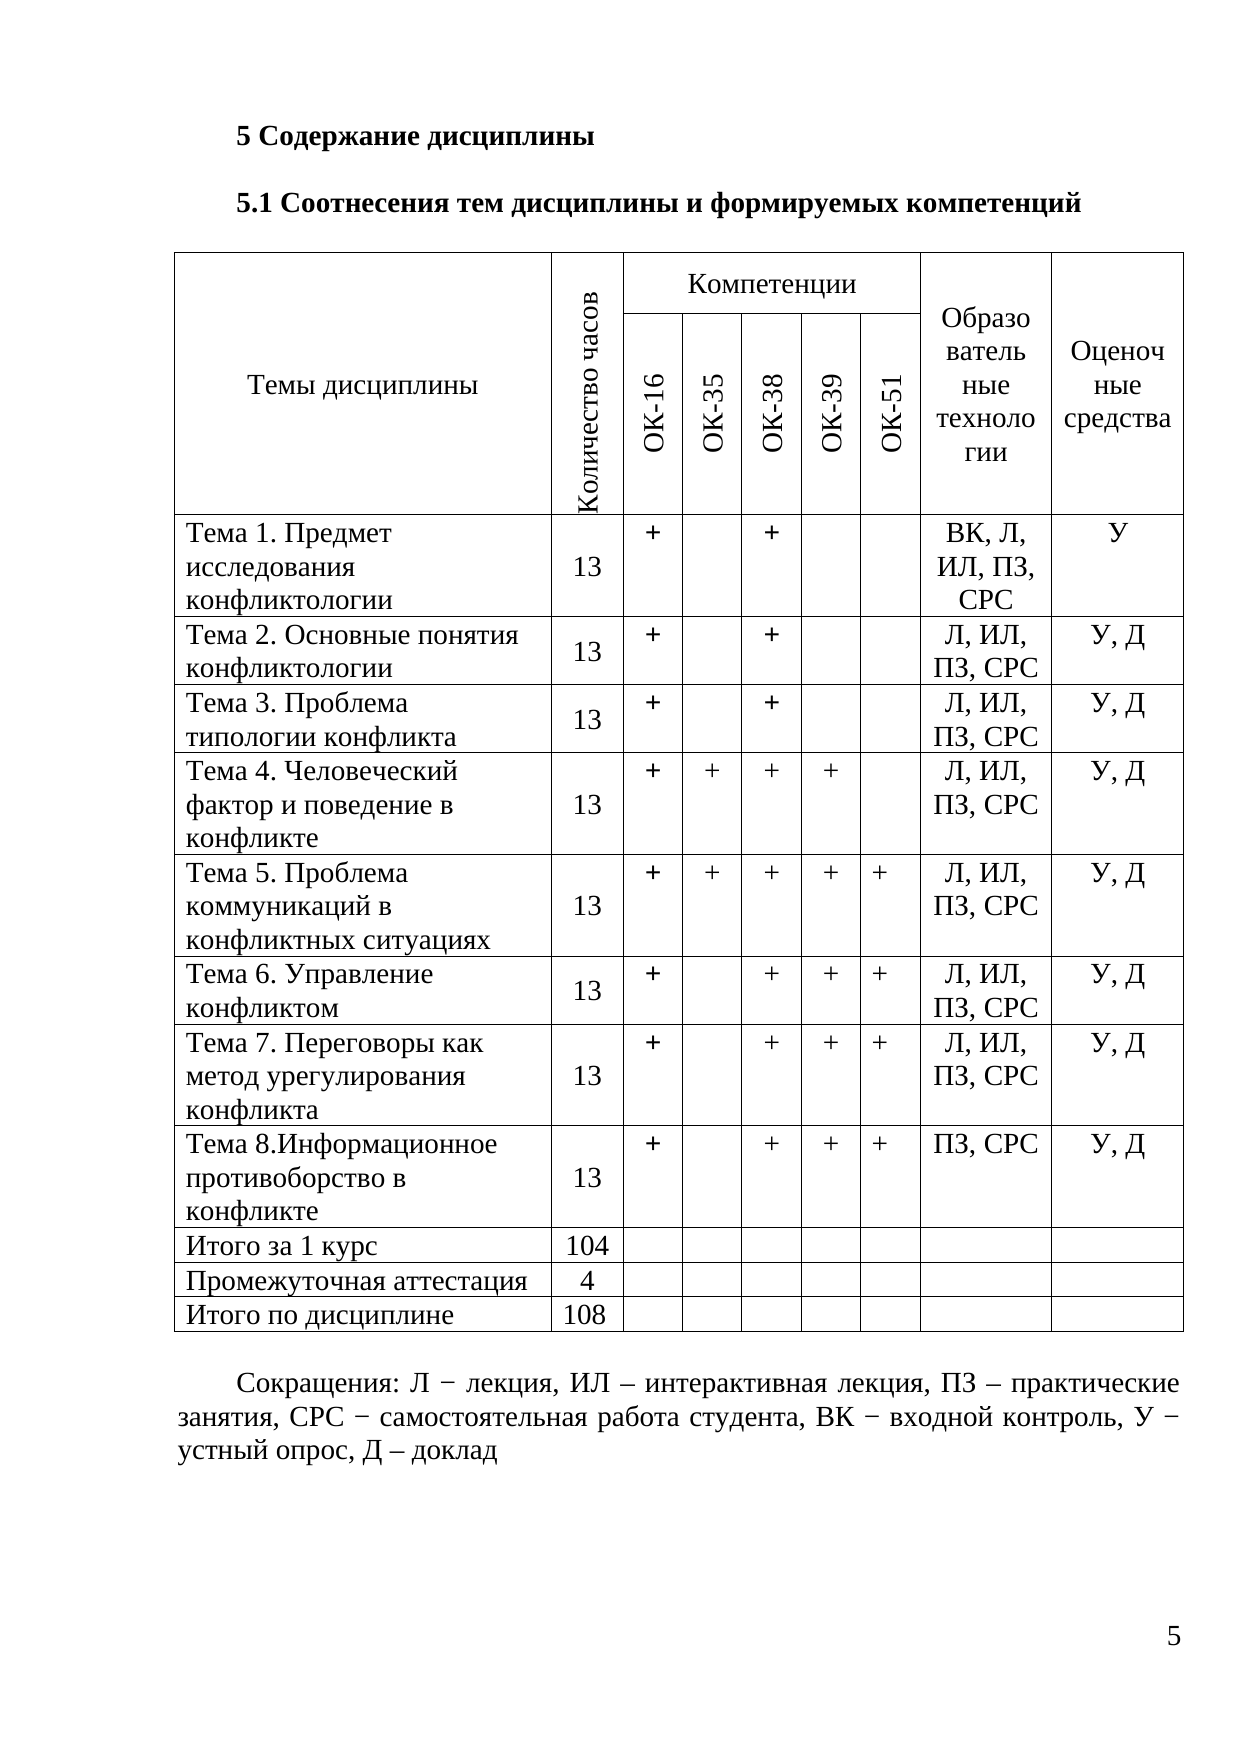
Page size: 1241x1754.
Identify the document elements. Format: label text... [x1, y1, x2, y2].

table_cell Тема 2. Основные понятия конфликтологии [175, 617, 551, 684]
table_cell + [742, 515, 801, 616]
table_cell + [742, 855, 801, 956]
table_cell [802, 515, 860, 616]
table_cell Тема 8.Информационное противоборство в конфликте [175, 1126, 551, 1227]
table_cell [683, 515, 741, 616]
table_cell [624, 1228, 682, 1262]
table_cell ВК, Л, ИЛ, ПЗ, СРС [921, 515, 1051, 616]
table_cell [921, 1297, 1051, 1331]
table_cell У [1052, 515, 1183, 616]
table_cell [861, 515, 920, 616]
table_cell [861, 753, 920, 854]
table_cell [802, 1297, 860, 1331]
table_cell Итого по дисциплине [175, 1297, 551, 1331]
table_cell [921, 1228, 1051, 1262]
table_cell + [624, 753, 682, 854]
table_cell + [624, 1025, 682, 1125]
table_cell Тема 7. Переговоры как метод урегулирования конфликта [175, 1025, 551, 1125]
table_cell [624, 1297, 682, 1331]
table_cell + [861, 855, 920, 956]
table_cell [742, 1228, 801, 1262]
text Сокращения: Л − лекция, ИЛ – интерактивная лекция, ПЗ – практические занятия, СРС − самостоятельная работа студента, ВК − входной контроль, У − устный опрос, Д – доклад [177, 1365, 1181, 1466]
table_cell ПЗ, СРС [921, 1126, 1051, 1227]
table_cell ОК-35 [683, 314, 741, 514]
table_cell [683, 685, 741, 752]
table_cell [624, 1263, 682, 1296]
table_cell 13 [552, 515, 623, 616]
table_cell [683, 1228, 741, 1262]
table_cell [1052, 1263, 1183, 1296]
table_cell [1052, 1297, 1183, 1331]
table_cell Л, ИЛ, ПЗ, СРС [921, 617, 1051, 684]
table_cell 13 [552, 617, 623, 684]
text 5.1 Соотнесения тем дисциплины и формируемых компетенций [177, 185, 1181, 219]
table_cell У, Д [1052, 1126, 1183, 1227]
table_header Оценоч ные средства [1052, 253, 1183, 514]
table_cell + [624, 1126, 682, 1227]
table_cell [683, 1297, 741, 1331]
table_cell У, Д [1052, 855, 1183, 956]
table_cell Тема 6. Управление конфликтом [175, 957, 551, 1024]
table_cell Тема 4. Человеческий фактор и поведение в конфликте [175, 753, 551, 854]
table_cell 104 [552, 1228, 623, 1262]
table_header Темы дисциплины [175, 253, 551, 514]
table_cell + [624, 855, 682, 956]
table_cell + [802, 753, 860, 854]
table_cell [802, 685, 860, 752]
text 5 Содержание дисциплины [177, 118, 1181, 152]
table_cell 13 [552, 855, 623, 956]
table_cell + [683, 753, 741, 854]
table_cell [683, 1025, 741, 1125]
table_cell 13 [552, 753, 623, 854]
table_cell ОК-51 [861, 314, 920, 514]
table_cell 13 [552, 1126, 623, 1227]
table_cell [683, 957, 741, 1024]
table_header Количество часов [552, 253, 623, 514]
table_cell + [861, 1126, 920, 1227]
table_cell У, Д [1052, 617, 1183, 684]
table_cell + [624, 957, 682, 1024]
table_cell У, Д [1052, 753, 1183, 854]
table_cell Л, ИЛ, ПЗ, СРС [921, 855, 1051, 956]
table_cell 13 [552, 1025, 623, 1125]
table_cell Л, ИЛ, ПЗ, СРС [921, 1025, 1051, 1125]
table_cell [742, 1297, 801, 1331]
table_cell + [742, 753, 801, 854]
table_cell + [742, 957, 801, 1024]
table_cell + [802, 855, 860, 956]
table_header Образо ватель ные технологии [921, 253, 1051, 514]
table_cell 4 [552, 1263, 623, 1296]
table_cell + [742, 617, 801, 684]
table_cell ОК-39 [802, 314, 860, 514]
table_header Компетенции [624, 253, 920, 313]
table_cell + [861, 1025, 920, 1125]
table_cell ОК-16 [624, 314, 682, 514]
table_cell Промежуточная аттестация [175, 1263, 551, 1296]
table_cell У, Д [1052, 957, 1183, 1024]
table_cell [861, 1263, 920, 1296]
table_cell Итого за 1 курс [175, 1228, 551, 1262]
table_cell [683, 617, 741, 684]
table_cell Тема 3. Проблема типологии конфликта [175, 685, 551, 752]
table_cell 108 [552, 1297, 623, 1331]
table_cell Тема 5. Проблема коммуникаций в конфликтных ситуациях [175, 855, 551, 956]
table_cell 13 [552, 685, 623, 752]
table_cell [861, 685, 920, 752]
table_cell [742, 1263, 801, 1296]
table_cell ОК-38 [742, 314, 801, 514]
table_cell [802, 1228, 860, 1262]
table_cell Л, ИЛ, ПЗ, СРС [921, 957, 1051, 1024]
table_cell [683, 1126, 741, 1227]
table_cell [861, 617, 920, 684]
table_cell У, Д [1052, 1025, 1183, 1125]
table_cell + [742, 685, 801, 752]
table_cell Л, ИЛ, ПЗ, СРС [921, 753, 1051, 854]
table_cell Тема 1. Предмет исследования конфликтологии [175, 515, 551, 616]
table_cell [802, 617, 860, 684]
table_cell [1052, 1228, 1183, 1262]
table_cell + [742, 1126, 801, 1227]
table_cell + [624, 515, 682, 616]
table_cell 13 [552, 957, 623, 1024]
table_cell [802, 1263, 860, 1296]
table_cell + [624, 685, 682, 752]
table_cell + [861, 957, 920, 1024]
table_cell [921, 1263, 1051, 1296]
table_cell + [802, 957, 860, 1024]
table_cell [683, 1263, 741, 1296]
table_cell [861, 1297, 920, 1331]
table_cell + [742, 1025, 801, 1125]
table_cell + [802, 1126, 860, 1227]
table_cell [861, 1228, 920, 1262]
table_cell + [683, 855, 741, 956]
table_cell + [802, 1025, 860, 1125]
table_cell + [624, 617, 682, 684]
table_cell Л, ИЛ, ПЗ, СРС [921, 685, 1051, 752]
table_cell У, Д [1052, 685, 1183, 752]
